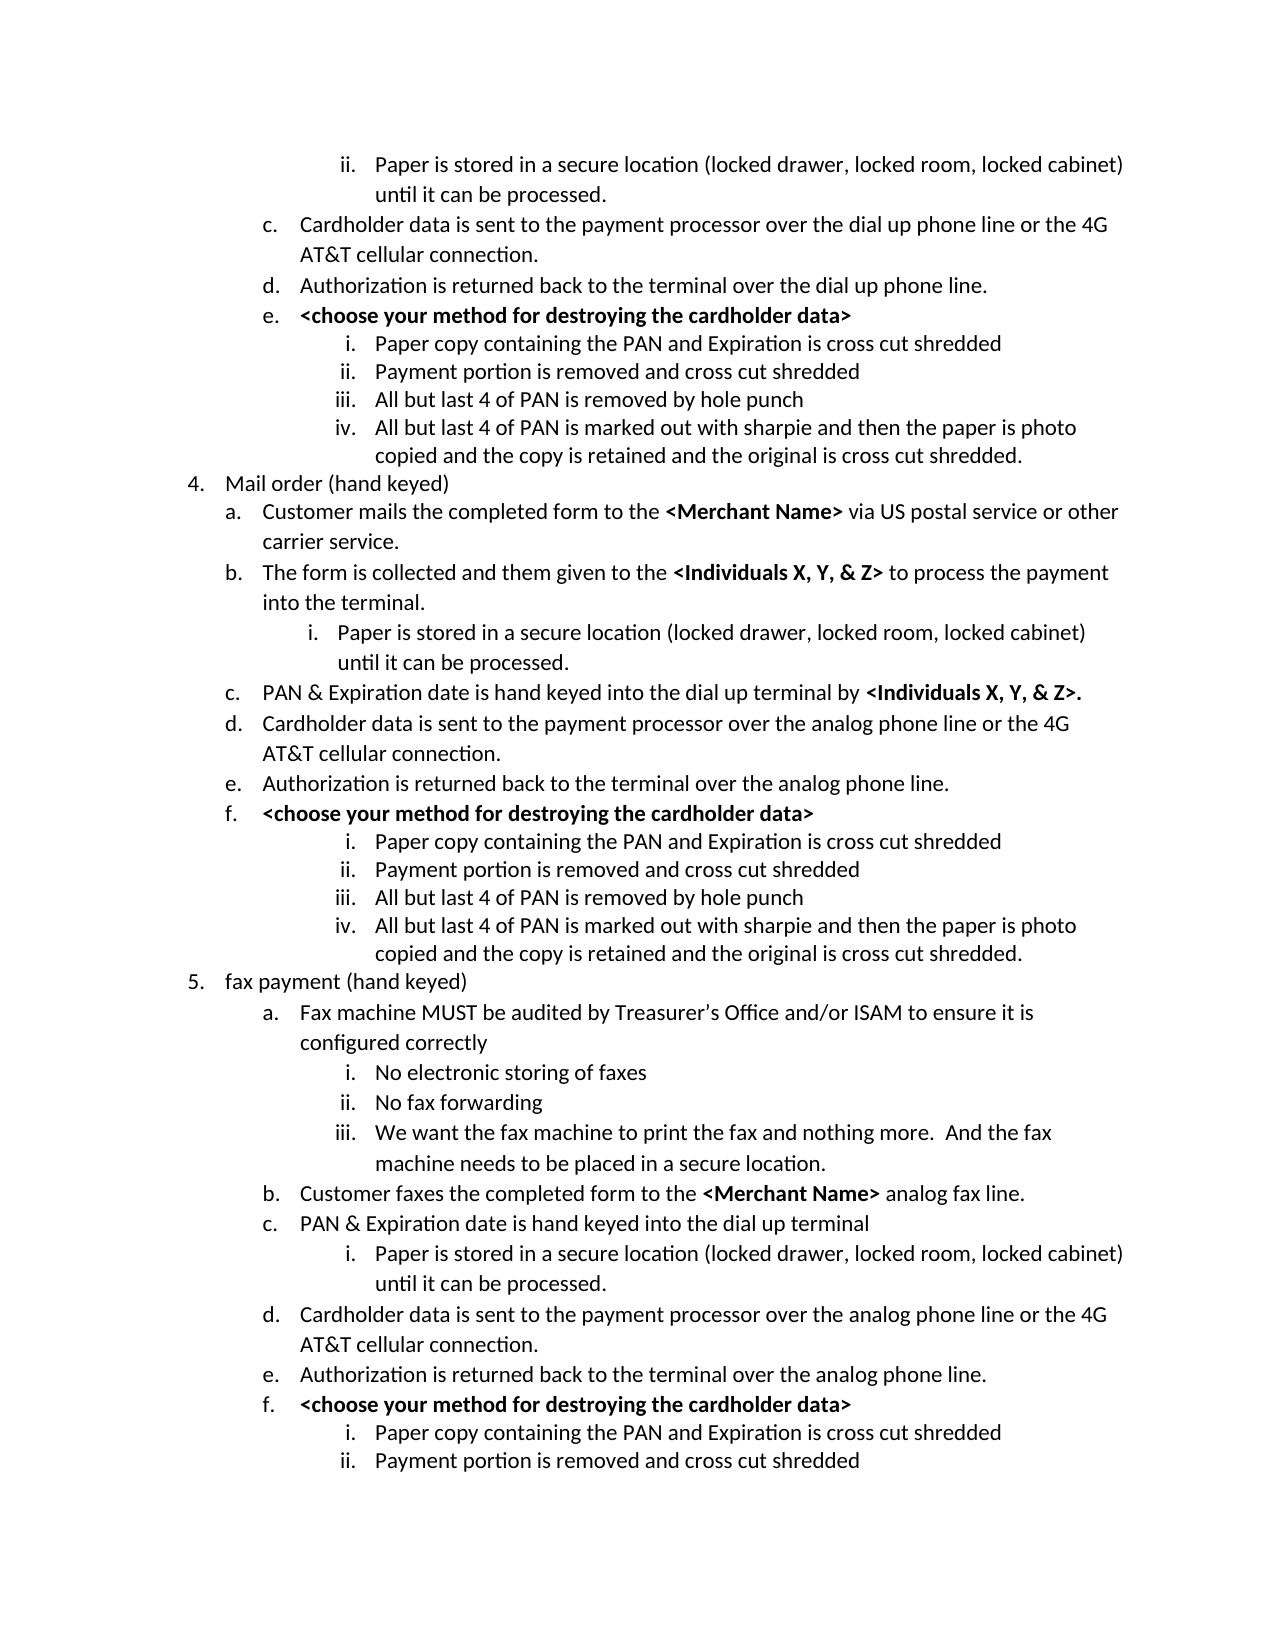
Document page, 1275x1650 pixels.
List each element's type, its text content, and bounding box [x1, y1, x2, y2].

list Paper copy containing the PAN and Expiration is cross cut shredded [356, 827, 1125, 855]
list We want the fax machine to print the fax and nothing more. And the fax machine needs to be placed in a secure location. [356, 1118, 1125, 1177]
list Cardholder data is sent to the payment processor over the analog phone line or the 4G AT&T cellular connection. [225, 709, 1125, 767]
list All but last 4 of PAN is removed by hole punch [356, 883, 1125, 911]
list Paper is stored in a secure location (locked drawer, locked room, locked cabinet) until it can be processed. [356, 150, 1125, 208]
list All but last 4 of PAN is marked out with sharpie and then the paper is photo copied and the copy is retained and the original is cross cut shredded. [356, 911, 1125, 967]
list Paper copy containing the PAN and Expiration is cross cut shredded [356, 329, 1125, 357]
list PAN & Expiration date is hand keyed into the dial up terminal [262, 1209, 1125, 1237]
list Paper is stored in a secure location (locked drawer, locked room, locked cabinet) until it can be processed. [319, 618, 1125, 676]
list No electronic storing of faxes [356, 1058, 1125, 1086]
list Payment portion is removed and cross cut shredded [356, 855, 1125, 883]
list Paper copy containing the PAN and Expiration is cross cut shredded [356, 1418, 1125, 1446]
list All but last 4 of PAN is removed by hole punch [356, 385, 1125, 413]
list Payment portion is removed and cross cut shredded [356, 357, 1125, 385]
list All but last 4 of PAN is marked out with sharpie and then the paper is photo copied and the copy is retained and the original is cross cut shredded. [356, 413, 1125, 469]
list <choose your method for destroying the cardholder data> [225, 799, 1125, 827]
list Customer mails the completed form to the <Merchant Name> via US postal service or other carrier service. [225, 497, 1125, 555]
list The form is collected and them given to the <Individuals X, Y, & Z> to process the payment into the terminal. [225, 558, 1125, 616]
list <choose your method for destroying the cardholder data> [262, 301, 1125, 329]
list PAN & Expiration date is hand keyed into the dial up terminal by <Individuals X, Y, & Z>. [225, 678, 1125, 706]
list No fax forwarding [356, 1088, 1125, 1116]
list Authorization is returned back to the terminal over the dial up phone line. [262, 271, 1125, 299]
list Customer faxes the completed form to the <Merchant Name> analog fax line. [262, 1179, 1125, 1207]
list Fax machine MUST be audited by Treasurer’s Office and/or ISAM to ensure it is configured correctly [262, 998, 1125, 1056]
list fax payment (hand keyed) [187, 967, 1125, 995]
list <choose your method for destroying the cardholder data> [262, 1390, 1125, 1418]
list Cardholder data is sent to the payment processor over the dial up phone line or the 4G AT&T cellular connection. [262, 210, 1125, 269]
list Cardholder data is sent to the payment processor over the analog phone line or the 4G AT&T cellular connection. [262, 1300, 1125, 1358]
list Authorization is returned back to the terminal over the analog phone line. [262, 1360, 1125, 1388]
list Mail order (hand keyed) [187, 469, 1125, 497]
list Paper is stored in a secure location (locked drawer, locked room, locked cabinet) until it can be processed. [356, 1239, 1125, 1297]
list Payment portion is removed and cross cut shredded [356, 1446, 1125, 1474]
list Authorization is returned back to the terminal over the analog phone line. [225, 769, 1125, 797]
